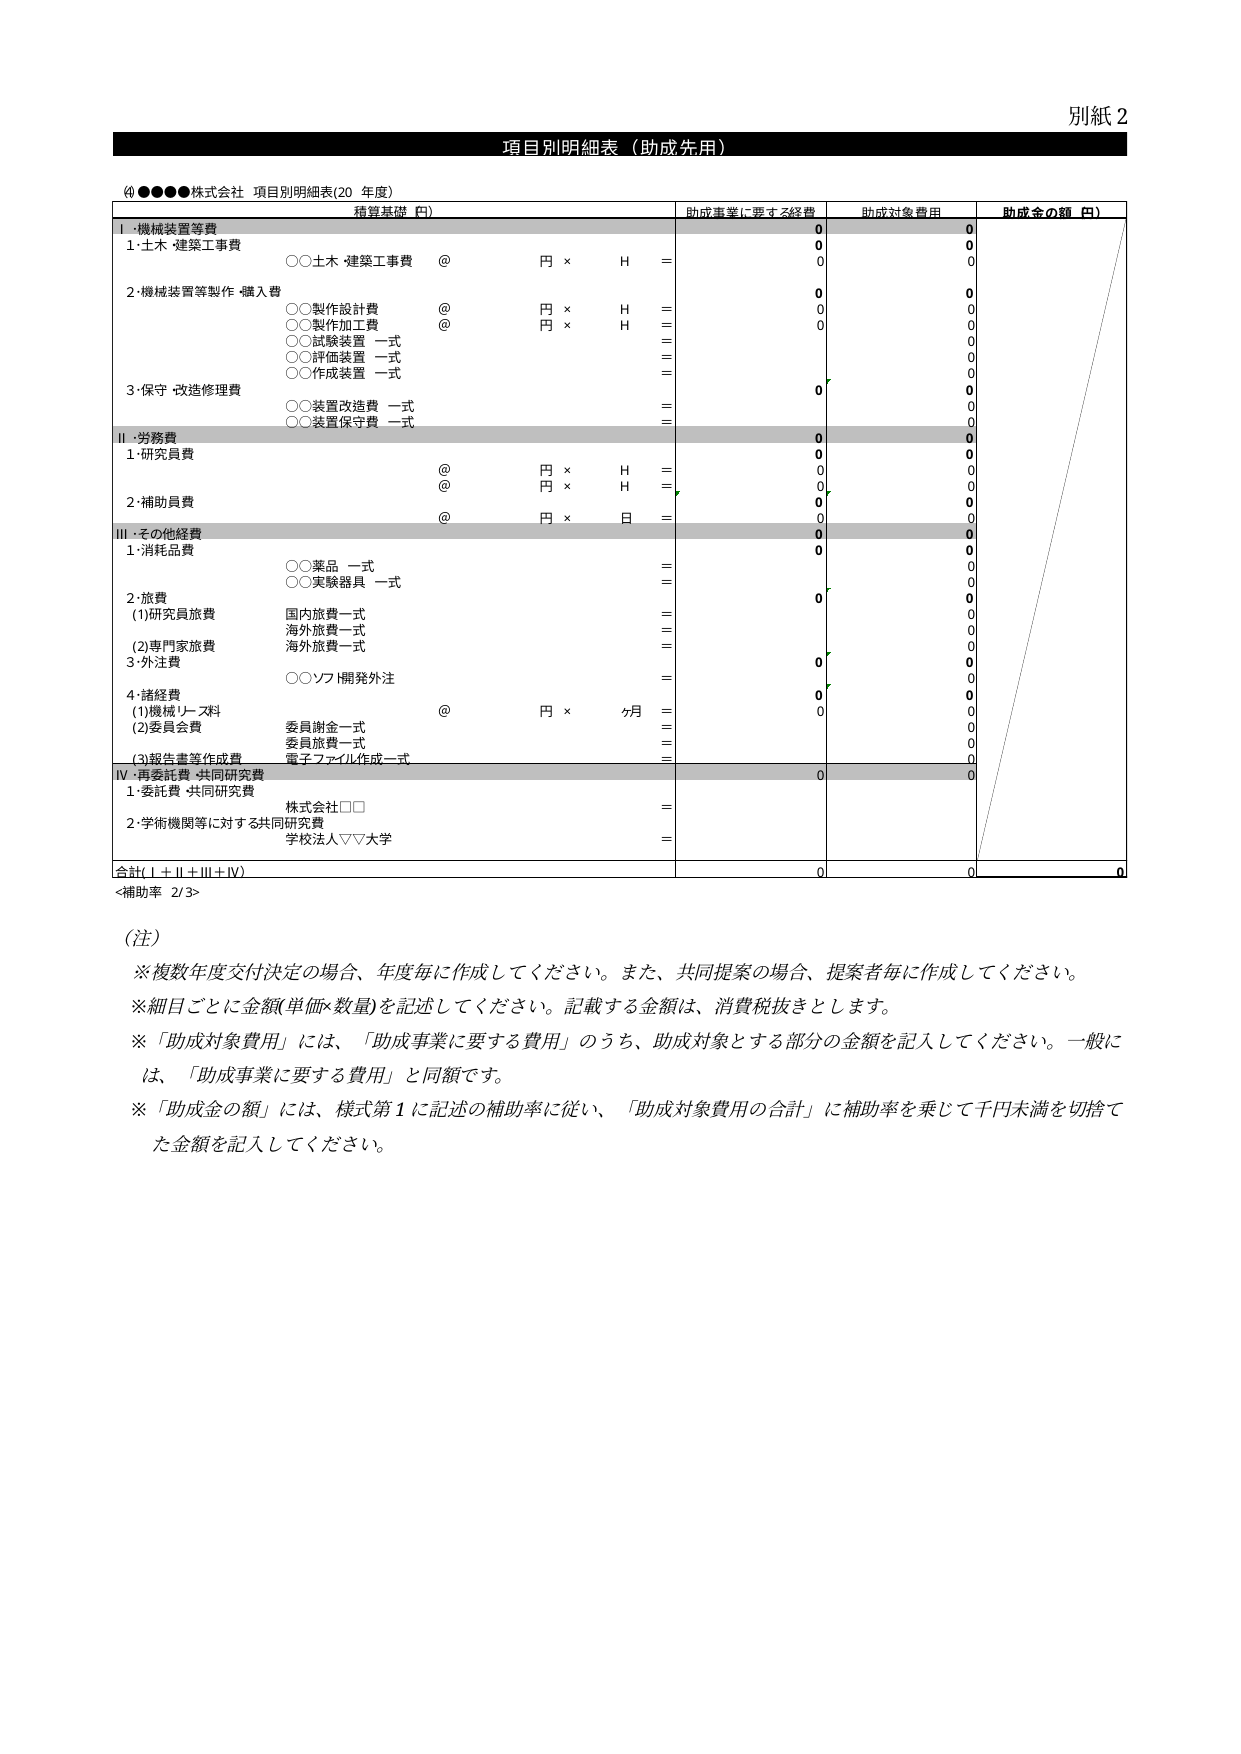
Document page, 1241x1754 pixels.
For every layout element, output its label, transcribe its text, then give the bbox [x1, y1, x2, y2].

text （注） [112, 920, 1128, 954]
text ※「助成金の額」には、様式第1に記述の補助率に従い、「助成対象費用の合計」に補助率を乗じて千円未満を切捨てた金額を記入してください。 [131, 1091, 1128, 1160]
text ※「助成対象費用」には、「助成事業に要する費用」のうち、助成対象とする部分の金額を記入してください。一般には、「助成事業に要する費用」と同額です。 [131, 1023, 1128, 1091]
text ※複数年度交付決定の場合、年度毎に作成してください。また、共同提案の場合、提案者毎に作成してください。 [112, 954, 1128, 989]
text 別紙2 [112, 98, 1128, 132]
text ※細目ごとに金額(単価×数量)を記述してください。記載する金額は、消費税抜きとします。 [112, 989, 1128, 1023]
